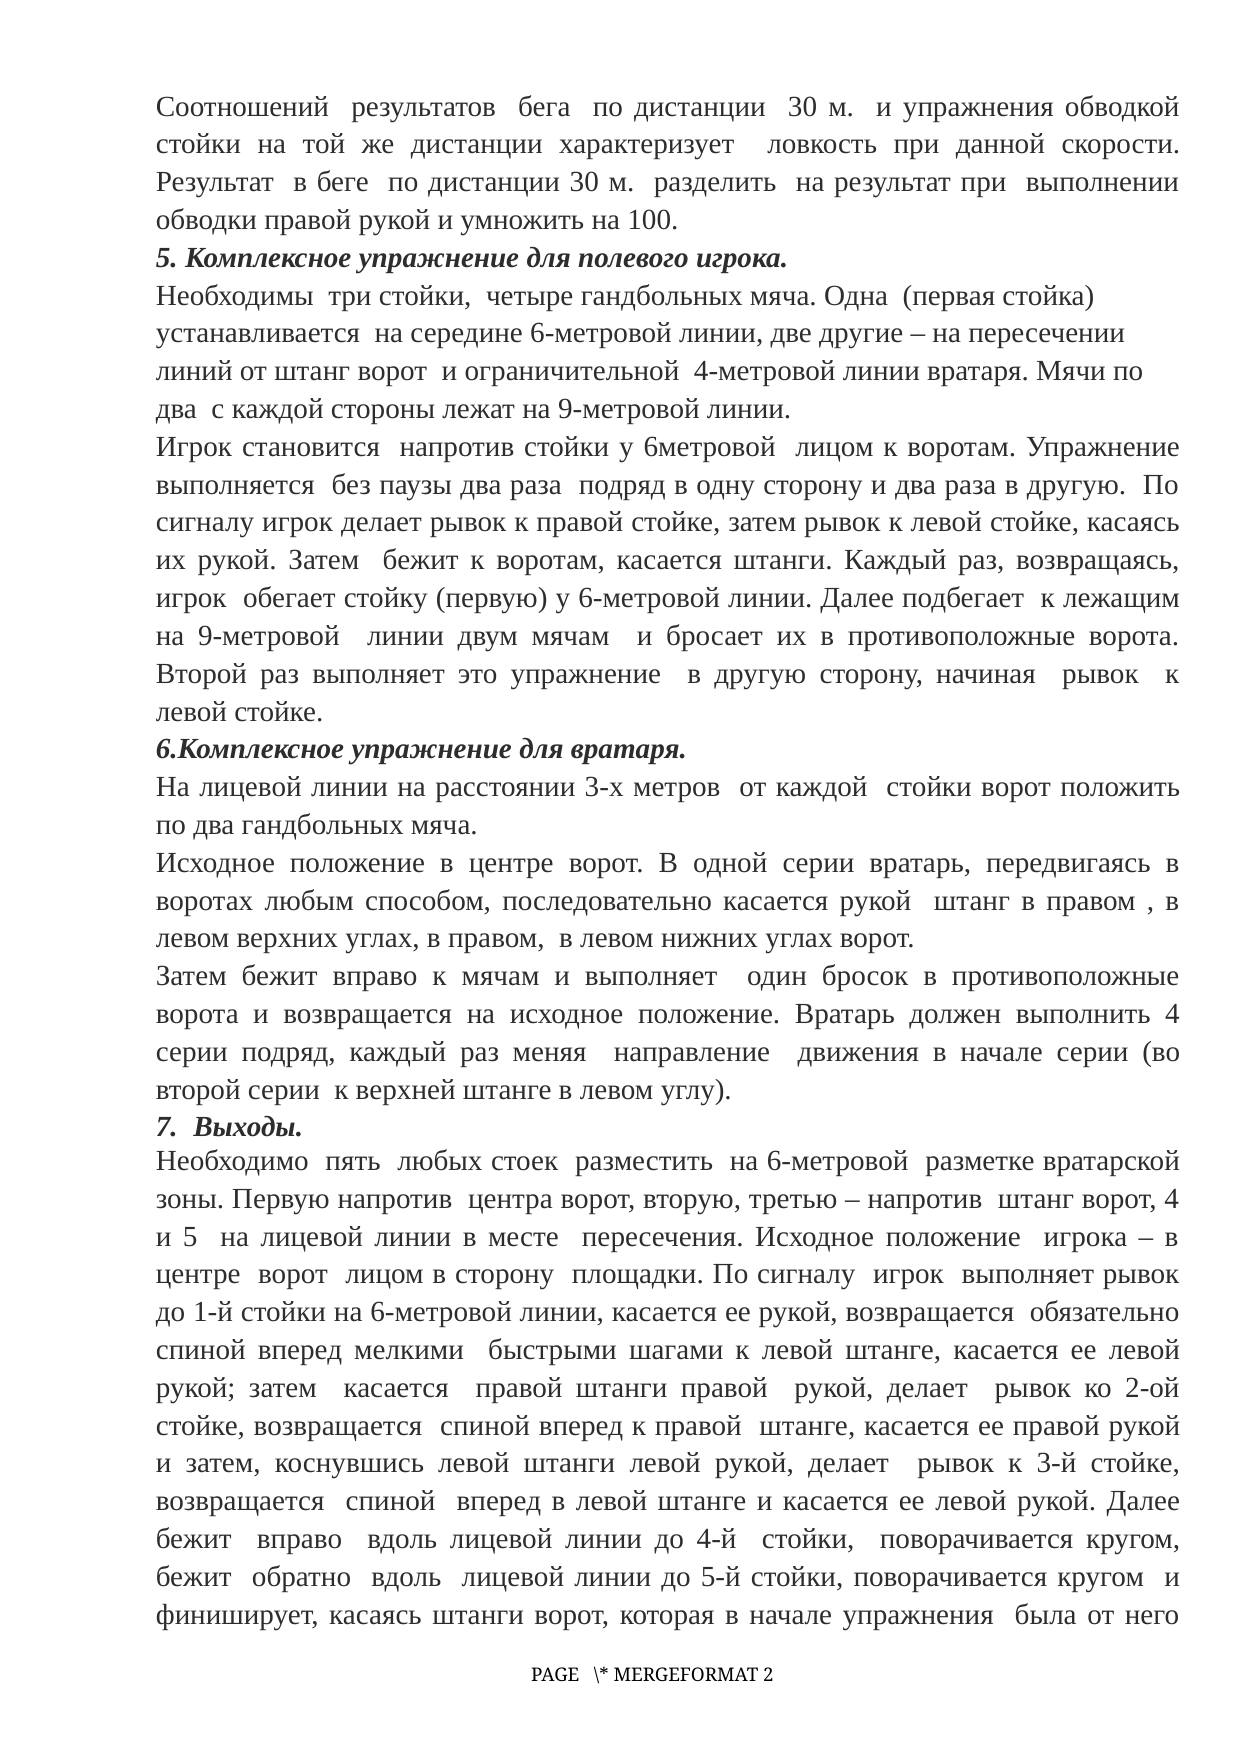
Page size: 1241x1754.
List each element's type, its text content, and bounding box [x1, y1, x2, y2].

text Исходное положение в центре ворот. В одной серии вратарь, передвигаясь в воротах любым способом, последовательно касается рукой штанг в правом , в левом верхних углах, в правом, в левом нижних углах ворот. [156, 845, 1181, 954]
text 5. Комплексное упражнение для полевого игрока. [156, 240, 1181, 273]
text Соотношений результатов бега по дистанции . и упражнения обводкой стойки на той же дистанции характеризует ловкость при данной скорости. Результат в беге по дистанции . разделить на результат при выполнении обводки правой рукой и умножить на 100. [156, 89, 1181, 236]
list Выходы. [156, 1109, 1181, 1143]
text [156, 1143, 1181, 1630]
text Необходимы три стойки, четыре гандбольных мяча. Одна (первая стойка) устанавливается на середине 6-метровой линии, две другие – на пересечении линий от штанг ворот и ограничительной 4-метровой линии вратаря. Мячи по два с каждой стороны лежат на 9-метровой линии. [156, 278, 1181, 425]
text На лицевой линии на расстоянии 3-х метров от каждой стойки ворот положить по два гандбольных мяча. [156, 769, 1181, 841]
text Затем бежит вправо к мячам и выполняет один бросок в противоположные ворота и возвращается на исходное положение. Вратарь должен выполнить 4 серии подряд, каждый раз меняя направление движения в начале серии (во второй серии к верхней штанге в левом углу). [156, 958, 1181, 1105]
text 6.Комплексное упражнение для вратаря. [156, 731, 1181, 765]
text Игрок становится напротив стойки у 6метровой лицом к воротам. Упражнение выполняется без паузы два раза подряд в одну сторону и два раза в другую. По сигналу игрок делает рывок к правой стойке, затем рывок к левой стойке, касаясь их рукой. Затем бежит к воротам, касается штанги. Каждый раз, возвращаясь, игрок обегает стойку (первую) у 6-метровой линии. Далее подбегает к лежащим на 9-метровой линии двум мячам и бросает их в противоположные ворота. Второй раз выполняет это упражнение в другую сторону, начиная рывок к левой стойке. [156, 429, 1181, 727]
